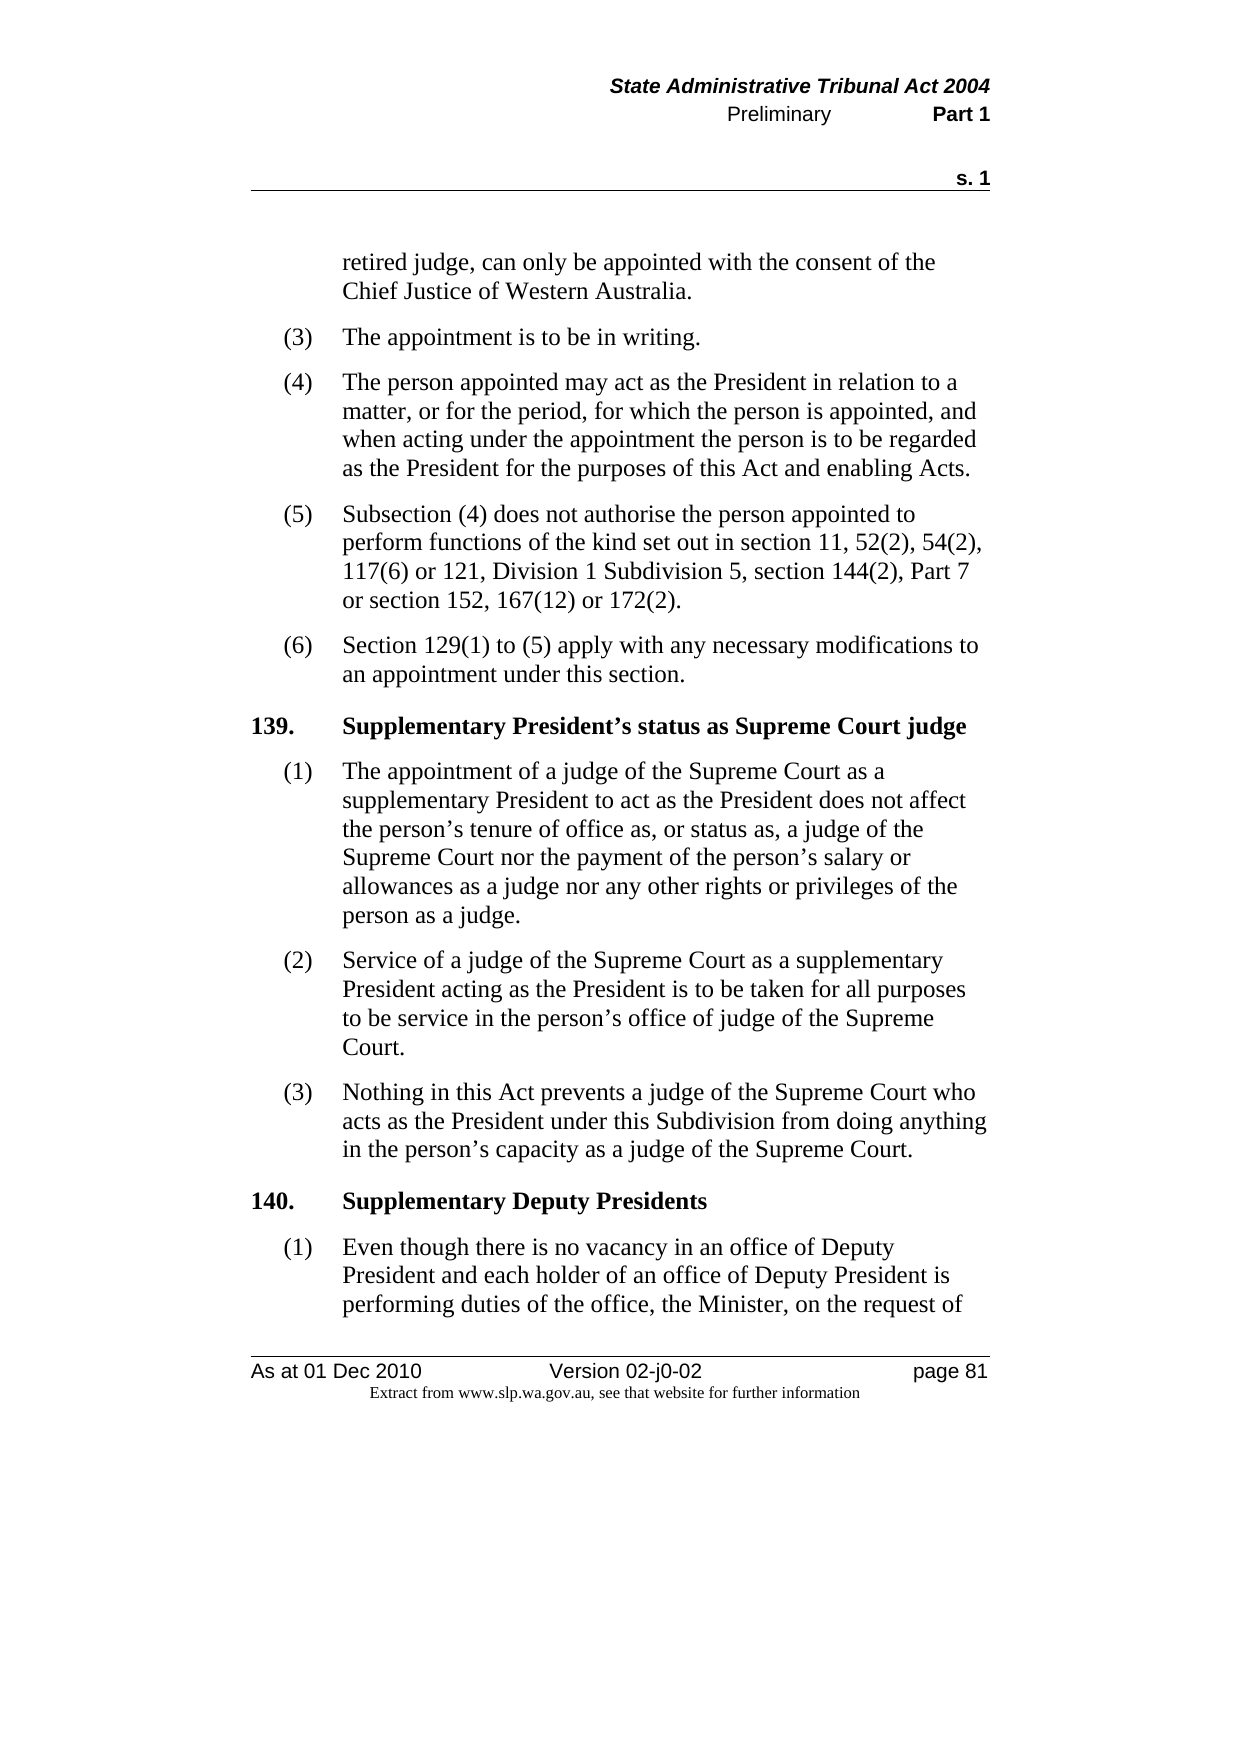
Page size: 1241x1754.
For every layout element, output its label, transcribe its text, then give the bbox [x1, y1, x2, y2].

text (5) Subsection (4) does not authorise the person appointed to perform functions of the kind set out in section 11, 52(2), 54(2), 117(6) or 121, Division 1 Subdivision 5, section 144(2), Part 7 or section 152, 167(12) or 172(2). [251, 499, 990, 614]
subtitle 139. Supplementary President’s status as Supreme Court judge [251, 711, 990, 739]
text (6) Section 129(1) to (5) apply with any necessary modifications to an appointment under this section. [251, 630, 990, 688]
text (4) The person appointed may act as the President in relation to a matter, or for the period, for which the person is appointed, and when acting under the appointment the person is to be regarded as the President for the purposes of this Act and enabling Acts. [251, 367, 990, 482]
text (3) Nothing in this Act prevents a judge of the Supreme Court who acts as the President under this Subdivision from doing anything in the person’s capacity as a judge of the Supreme Court. [251, 1077, 990, 1163]
text (1) The appointment of a judge of the Supreme Court as a supplementary President to act as the President does not affect the person’s tenure of office as, or status as, a judge of the Supreme Court nor the payment of the person’s salary or allowances as a judge nor any other rights or privileges of the person as a judge. [251, 756, 990, 929]
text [251, 1232, 990, 1318]
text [251, 247, 990, 305]
text (3) The appointment is to be in writing. [251, 322, 990, 350]
text (2) Service of a judge of the Supreme Court as a supplementary President acting as the President is to be taken for all purposes to be service in the person’s office of judge of the Supreme Court. [251, 945, 990, 1060]
subtitle 140. Supplementary Deputy Presidents [251, 1186, 990, 1215]
